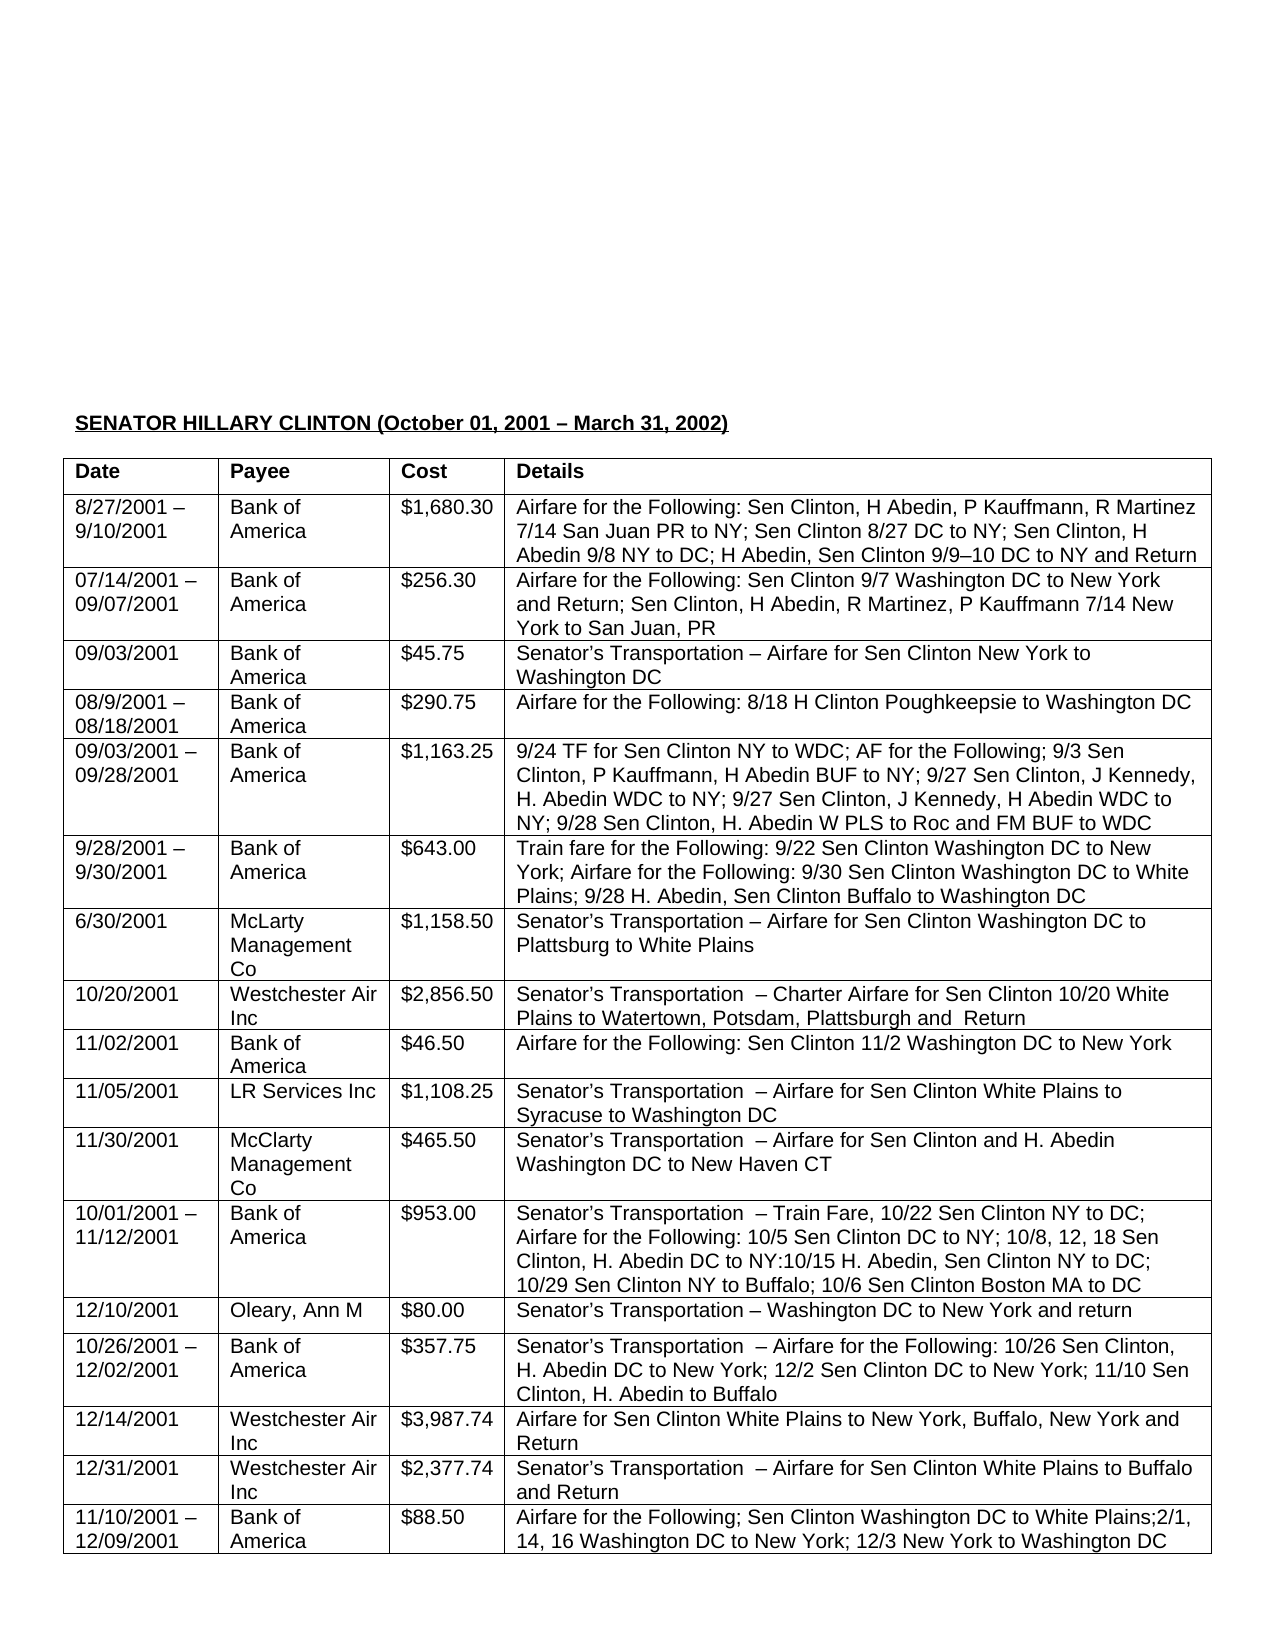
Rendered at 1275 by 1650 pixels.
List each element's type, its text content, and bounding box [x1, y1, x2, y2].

table_cell McLarty Management Co [219, 909, 389, 980]
table_cell Senator’s Transportation – Charter Airfare for Sen Clinton 10/20 White Plains to Watertown, Potsdam, Plattsburgh and Return [505, 981, 1211, 1029]
table_cell 11/02/2001 [64, 1030, 218, 1078]
table_header Date [64, 459, 218, 494]
table_cell 10/20/2001 [64, 981, 218, 1029]
table_cell 9/24 TF for Sen Clinton NY to WDC; AF for the Following; 9/3 Sen Clinton, P Kauffmann, H Abedin BUF to NY; 9/27 Sen Clinton, J Kennedy, H. Abedin WDC to NY; 9/27 Sen Clinton, J Kennedy, H Abedin WDC to NY; 9/28 Sen Clinton, H. Abedin W PLS to Roc and FM BUF to WDC [505, 739, 1211, 834]
table_cell Senator’s Transportation – Airfare for Sen Clinton White Plains to Buffalo and Return [505, 1456, 1211, 1503]
table_cell $643.00 [390, 836, 504, 907]
table_cell Senator’s Transportation – Airfare for Sen Clinton and H. Abedin Washington DC to New Haven CT [505, 1128, 1211, 1200]
table_cell $1,108.25 [390, 1079, 504, 1127]
table_cell $46.50 [390, 1030, 504, 1078]
table_cell Airfare for the Following: 8/18 H Clinton Poughkeepsie to Washington DC [505, 690, 1211, 738]
table_cell Bank of America [219, 1030, 389, 1078]
table_cell Senator’s Transportation – Airfare for Sen Clinton Washington DC to Plattsburg to White Plains [505, 909, 1211, 980]
table_cell $256.30 [390, 568, 504, 640]
table_cell 12/10/2001 [64, 1298, 218, 1333]
table_header Payee [219, 459, 389, 494]
table_cell 10/01/2001 – 11/12/2001 [64, 1201, 218, 1297]
table_cell Bank of America [219, 641, 389, 689]
table_cell Senator’s Transportation – Airfare for Sen Clinton New York to Washington DC [505, 641, 1211, 689]
table_cell $88.50 [390, 1505, 504, 1552]
table_cell Westchester Air Inc [219, 1407, 389, 1454]
text SENATOR HILLARY CLINTON (October 01, 2001 – March 31, 2002) [75, 410, 1200, 434]
table_cell $2,377.74 [390, 1456, 504, 1503]
table_cell $953.00 [390, 1201, 504, 1297]
table_cell 08/9/2001 – 08/18/2001 [64, 690, 218, 738]
table_cell 9/28/2001 – 9/30/2001 [64, 836, 218, 907]
table_cell $80.00 [390, 1298, 504, 1333]
table_cell $3,987.74 [390, 1407, 504, 1454]
table_cell $1,158.50 [390, 909, 504, 980]
table_cell Oleary, Ann M [219, 1298, 389, 1333]
table_cell Senator’s Transportation – Airfare for Sen Clinton White Plains to Syracuse to Washington DC [505, 1079, 1211, 1127]
table_cell Senator’s Transportation – Washington DC to New York and return [505, 1298, 1211, 1333]
table_cell Airfare for Sen Clinton White Plains to New York, Buffalo, New York and Return [505, 1407, 1211, 1454]
table_cell Bank of America [219, 1201, 389, 1297]
table_cell Bank of America [219, 1505, 389, 1552]
table_cell 09/03/2001 – 09/28/2001 [64, 739, 218, 834]
table_cell Bank of America [219, 739, 389, 834]
table_cell 11/30/2001 [64, 1128, 218, 1200]
table_cell Bank of America [219, 690, 389, 738]
table_cell LR Services Inc [219, 1079, 389, 1127]
table_cell Airfare for the Following; Sen Clinton Washington DC to White Plains;2/1, 14, 16 Washington DC to New York; 12/3 New York to Washington DC [505, 1505, 1211, 1552]
table_cell $45.75 [390, 641, 504, 689]
table_cell Senator’s Transportation – Airfare for the Following: 10/26 Sen Clinton, H. Abedin DC to New York; 12/2 Sen Clinton DC to New York; 11/10 Sen Clinton, H. Abedin to Buffalo [505, 1334, 1211, 1406]
table_cell 07/14/2001 – 09/07/2001 [64, 568, 218, 640]
table_cell $1,680.30 [390, 495, 504, 567]
table_cell 12/14/2001 [64, 1407, 218, 1454]
table_cell 12/31/2001 [64, 1456, 218, 1503]
table_cell Airfare for the Following: Sen Clinton, H Abedin, P Kauffmann, R Martinez 7/14 San Juan PR to NY; Sen Clinton 8/27 DC to NY; Sen Clinton, H Abedin 9/8 NY to DC; H Abedin, Sen Clinton 9/9–10 DC to NY and Return [505, 495, 1211, 567]
table_cell Airfare for the Following: Sen Clinton 9/7 Washington DC to New York and Return; Sen Clinton, H Abedin, R Martinez, P Kauffmann 7/14 New York to San Juan, PR [505, 568, 1211, 640]
table_cell $2,856.50 [390, 981, 504, 1029]
table_header Cost [390, 459, 504, 494]
table_header Details [505, 459, 1211, 494]
table_cell Westchester Air Inc [219, 1456, 389, 1503]
table_cell $465.50 [390, 1128, 504, 1200]
table_cell 11/05/2001 [64, 1079, 218, 1127]
table_cell 6/30/2001 [64, 909, 218, 980]
table_cell Train fare for the Following: 9/22 Sen Clinton Washington DC to New York; Airfare for the Following: 9/30 Sen Clinton Washington DC to White Plains; 9/28 H. Abedin, Sen Clinton Buffalo to Washington DC [505, 836, 1211, 907]
table_cell Bank of America [219, 568, 389, 640]
table_cell $290.75 [390, 690, 504, 738]
table_cell Bank of America [219, 1334, 389, 1406]
table_cell Senator’s Transportation – Train Fare, 10/22 Sen Clinton NY to DC; Airfare for the Following: 10/5 Sen Clinton DC to NY; 10/8, 12, 18 Sen Clinton, H. Abedin DC to NY:10/15 H. Abedin, Sen Clinton NY to DC; 10/29 Sen Clinton NY to Buffalo; 10/6 Sen Clinton Boston MA to DC [505, 1201, 1211, 1297]
table_cell 09/03/2001 [64, 641, 218, 689]
table_cell 8/27/2001 – 9/10/2001 [64, 495, 218, 567]
table_cell $1,163.25 [390, 739, 504, 834]
table_cell $357.75 [390, 1334, 504, 1406]
table_cell Westchester Air Inc [219, 981, 389, 1029]
table_cell 10/26/2001 – 12/02/2001 [64, 1334, 218, 1406]
table_cell Bank of America [219, 836, 389, 907]
table_cell 11/10/2001 – 12/09/2001 [64, 1505, 218, 1552]
table_cell Bank of America [219, 495, 389, 567]
table_cell Airfare for the Following: Sen Clinton 11/2 Washington DC to New York [505, 1030, 1211, 1078]
table_cell McClarty Management Co [219, 1128, 389, 1200]
